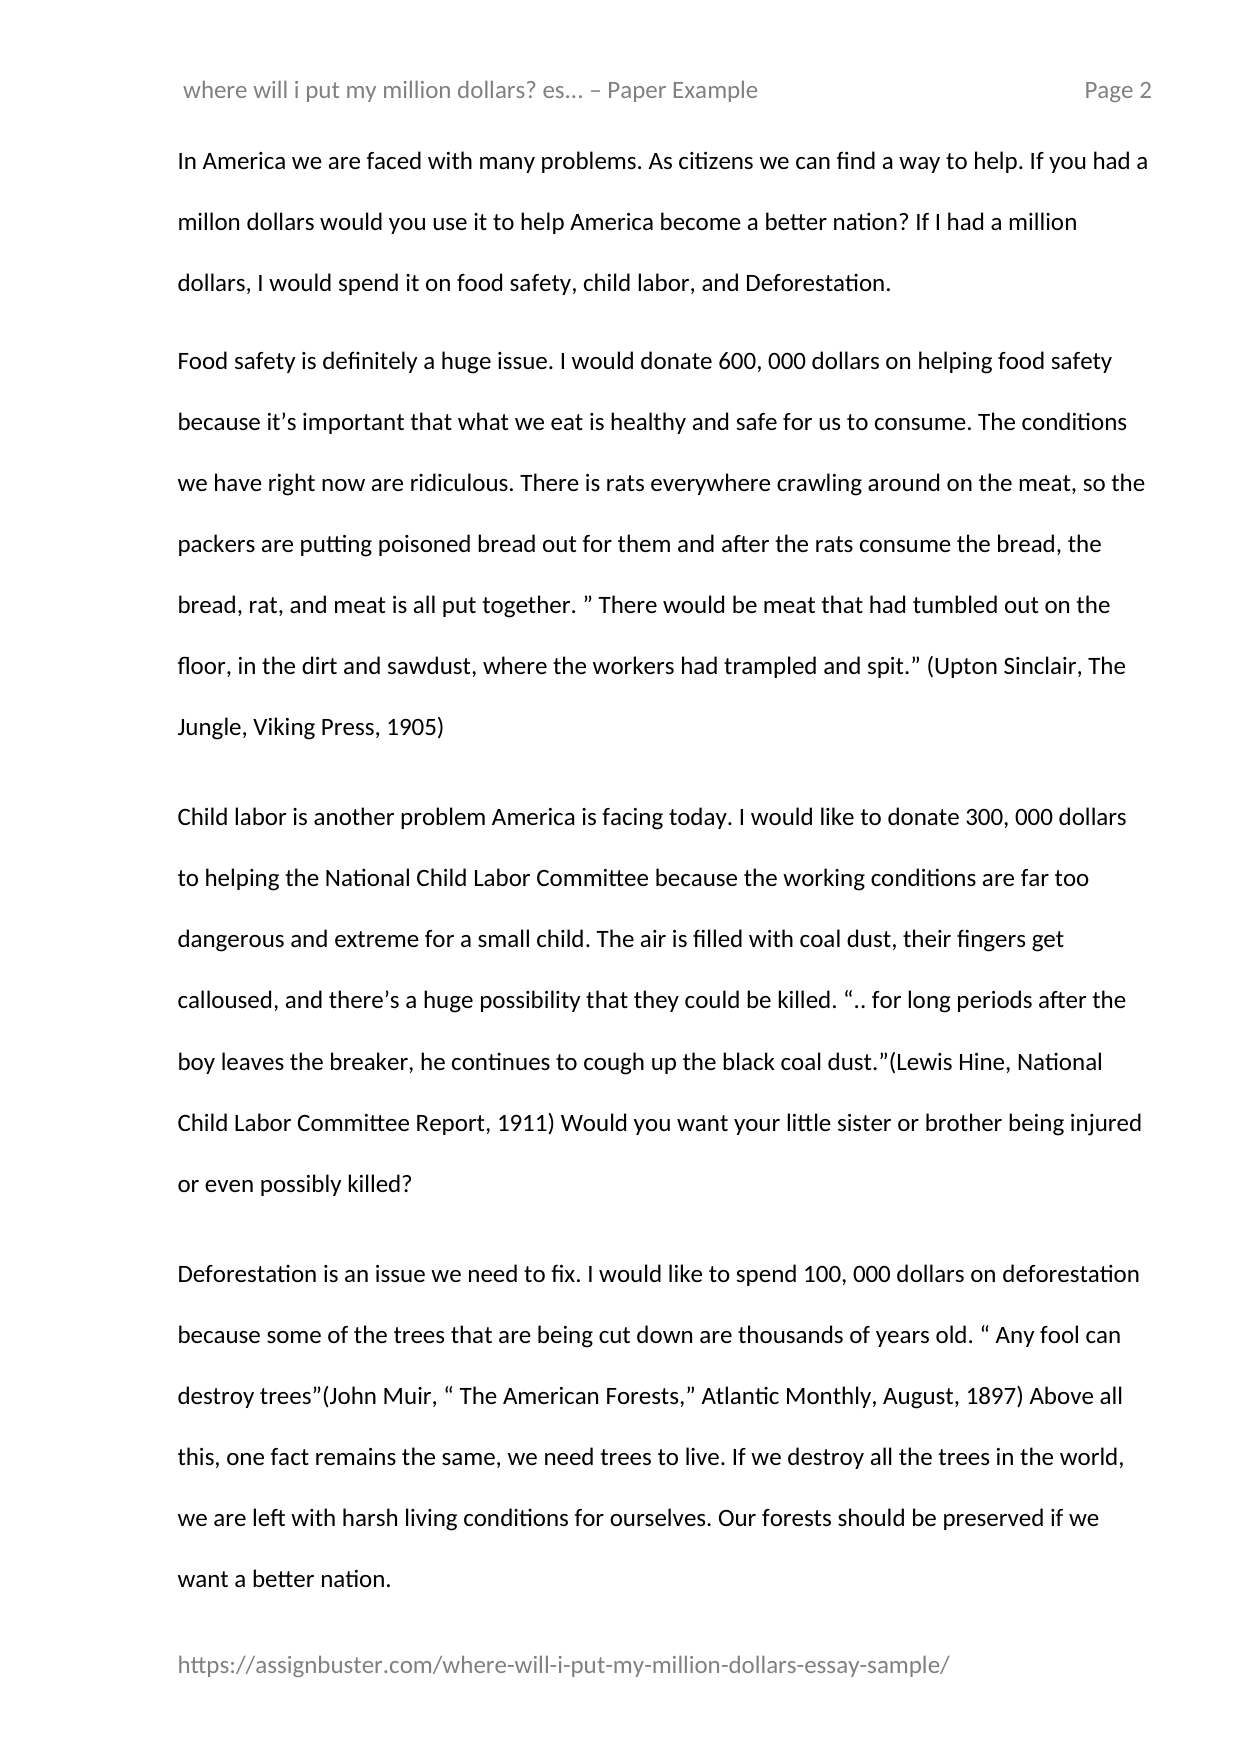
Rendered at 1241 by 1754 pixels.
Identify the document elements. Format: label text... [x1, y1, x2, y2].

text Deforestation is an issue we need to fix. I would like to spend 100, 000 dollars on deforestation because some of the trees that are being cut down are thousands of years old. “ Any fool can destroy trees”(John Muir, “ The American Forests,” Atlantic Monthly, August, 1897) Above all this, one fact remains the same, we need trees to live. If we destroy all the trees in the world, we are left with harsh living conditions for ourselves. Our forests should be preserved if we want a better nation. [177, 1258, 1152, 1594]
text In America we are faced with many problems. As citizens we can find a way to help. If you had a millon dollars would you use it to help America become a better nation? If I had a million dollars, I would spend it on food safety, child labor, and Deforestation. [177, 145, 1152, 298]
text Child labor is another problem America is facing today. I would like to donate 300, 000 dollars to helping the National Child Labor Committee because the working conditions are far too dangerous and extreme for a small child. The air is filled with coal dust, their fingers get calloused, and there’s a huge possibility that they could be killed. “.. for long periods after the boy leaves the breaker, he continues to cough up the black coal dust.”(Lewis Hine, National Child Labor Committee Report, 1911) Would you want your little sister or brother being injured or even possibly killed? [177, 802, 1152, 1198]
text Food safety is definitely a huge issue. I would donate 600, 000 dollars on helping food safety because it’s important that what we eat is healthy and safe for us to consume. The conditions we have right now are ridiculous. There is rats everywhere crawling around on the meat, so the packers are putting poisoned bread out for them and after the rats consume the bread, the bread, rat, and meat is all put together. ” There would be meat that had tumbled out on the floor, in the dirt and sawdust, where the workers had trampled and spit.” (Upton Sinclair, The Jungle, Viking Press, 1905) [177, 345, 1152, 742]
